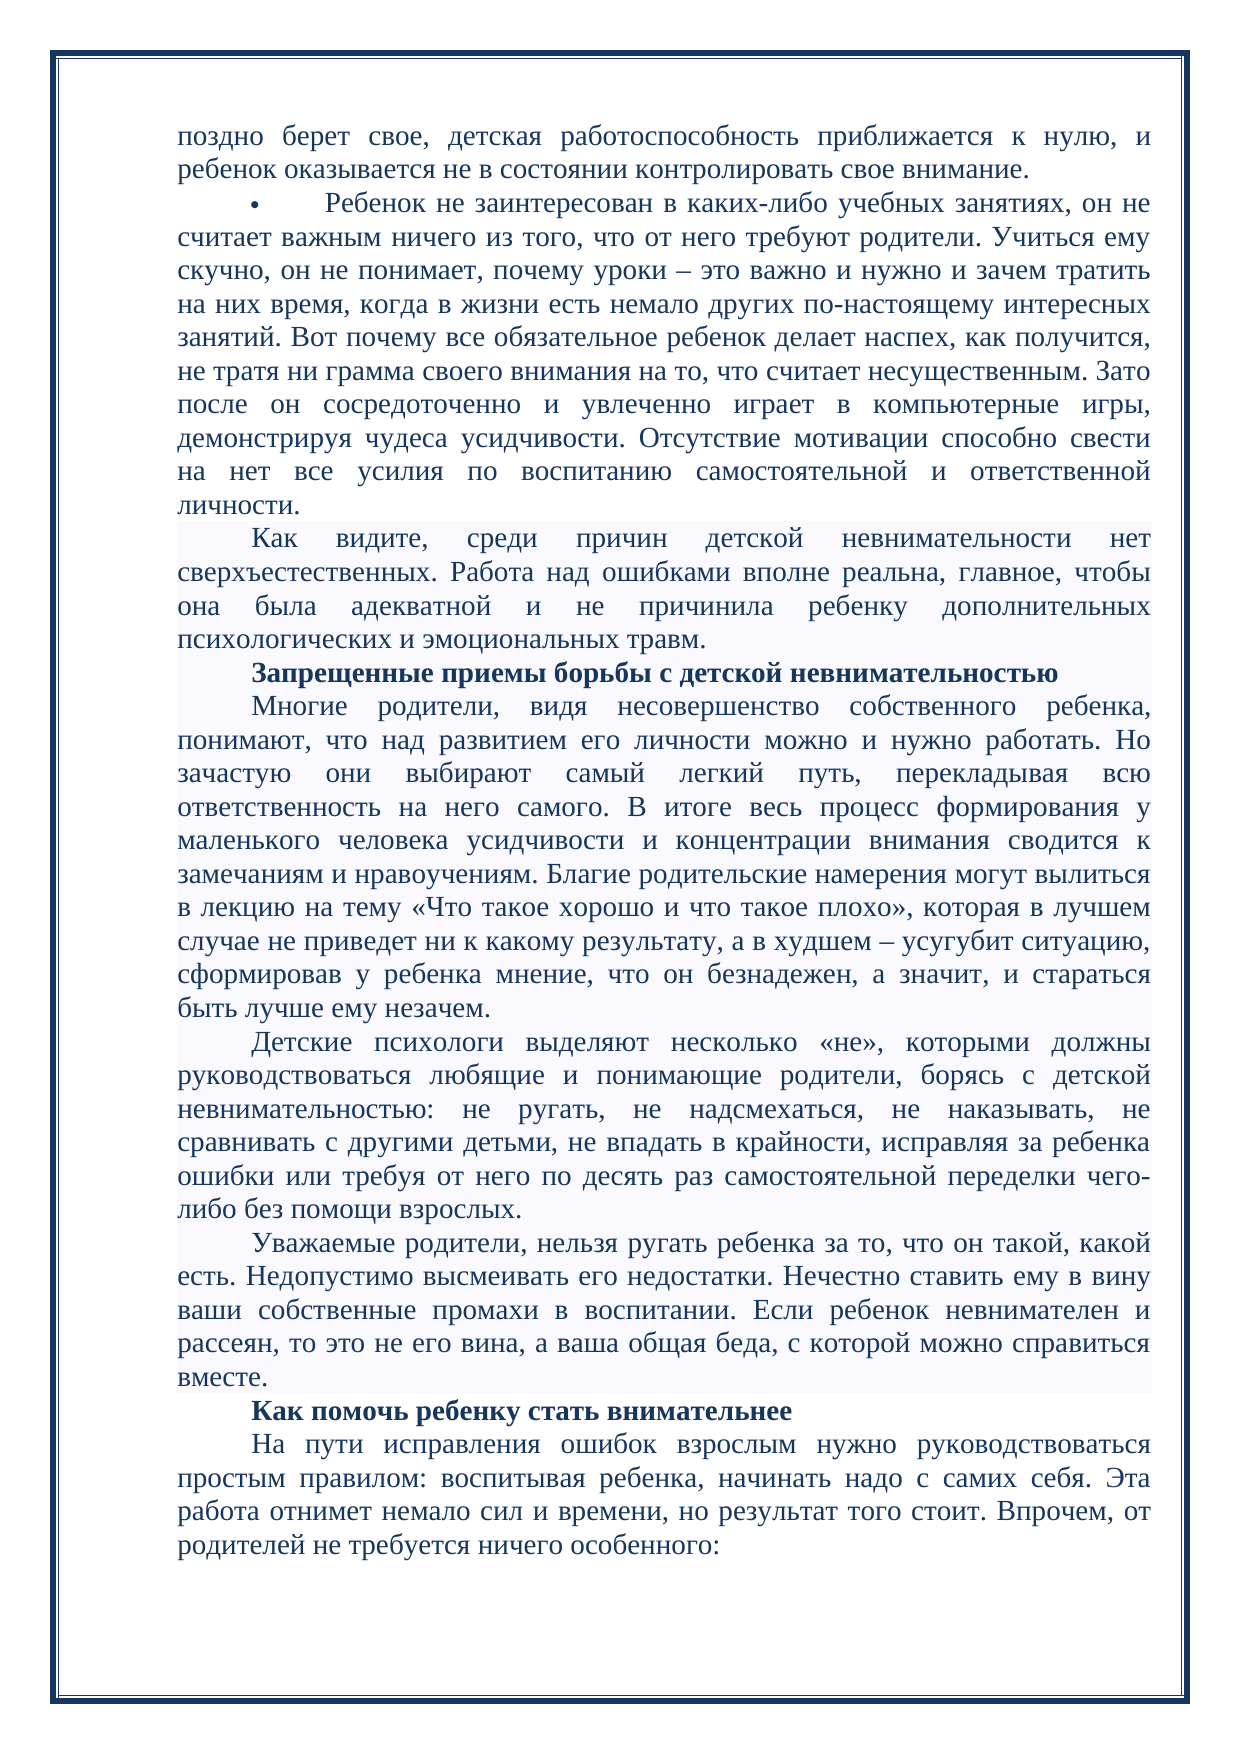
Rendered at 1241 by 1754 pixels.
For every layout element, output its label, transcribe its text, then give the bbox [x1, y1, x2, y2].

text Детские психологи выделяют несколько «не», которыми должны руководствоваться любящие и понимающие родители, борясь с детской невнимательностью: не ругать, не надсмехаться, не наказывать, не сравнивать с другими детьми, не впадать в крайности, исправляя за ребенка ошибки или требуя от него по десять раз самостоятельной переделки чего-либо без помощи взрослых. [177, 1024, 1152, 1225]
text Уважаемые родители, нельзя ругать ребенка за то, что он такой, какой есть. Недопустимо высмеивать его недостатки. Нечестно ставить ему в вину ваши собственные промахи в воспитании. Если ребенок невнимателен и рассеян, то это не его вина, а ваша общая беда, с которой можно справиться вместе. [177, 1225, 1152, 1393]
text Запрещенные приемы борьбы с детской невнимательностью [177, 655, 1152, 688]
text На пути исправления ошибок взрослым нужно руководствоваться простым правилом: воспитывая ребенка, начинать надо с самих себя. Эта работа отнимет немало сил и времени, но результат того стоит. Впрочем, от родителей не требуется ничего особенного: [177, 1426, 1152, 1560]
list Ребенок не заинтересован в каких-либо учебных занятиях, он не считает важным ничего из того, что от него требуют родители. Учиться ему скучно, он не понимает, почему уроки – это важно и нужно и зачем тратить на них время, когда в жизни есть немало других по-настоящему интересных занятий. Вот почему все обязательное ребенок делает наспех, как получится, не тратя ни грамма своего внимания на то, что считает несущественным. Зато после он сосредоточенно и увлеченно играет в компьютерные игры, демонстрируя чудеса усидчивости. Отсутствие мотивации способно свести на нет все усилия по воспитанию самостоятельной и ответственной личности. [177, 185, 1152, 521]
text Как видите, среди причин детской невнимательности нет сверхъестественных. Работа над ошибками вполне реальна, главное, чтобы она была адекватной и не причинила ребенку дополнительных психологических и эмоциональных травм. [177, 521, 1152, 655]
text Многие родители, видя несовершенство собственного ребенка, понимают, что над развитием его личности можно и нужно работать. Но зачастую они выбирают самый легкий путь, перекладывая всю ответственность на него самого. В итоге весь процесс формирования у маленького человека усидчивости и концентрации внимания сводится к замечаниям и нравоучениям. Благие родительские намерения могут вылиться в лекцию на тему «Что такое хорошо и что такое плохо», которая в лучшем случае не приведет ни к какому результату, а в худшем – усугубит ситуацию, сформировав у ребенка мнение, что он безнадежен, а значит, и стараться быть лучше ему незачем. [177, 688, 1152, 1024]
text Как помочь ребенку стать внимательнее [177, 1393, 1152, 1426]
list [177, 118, 1152, 185]
